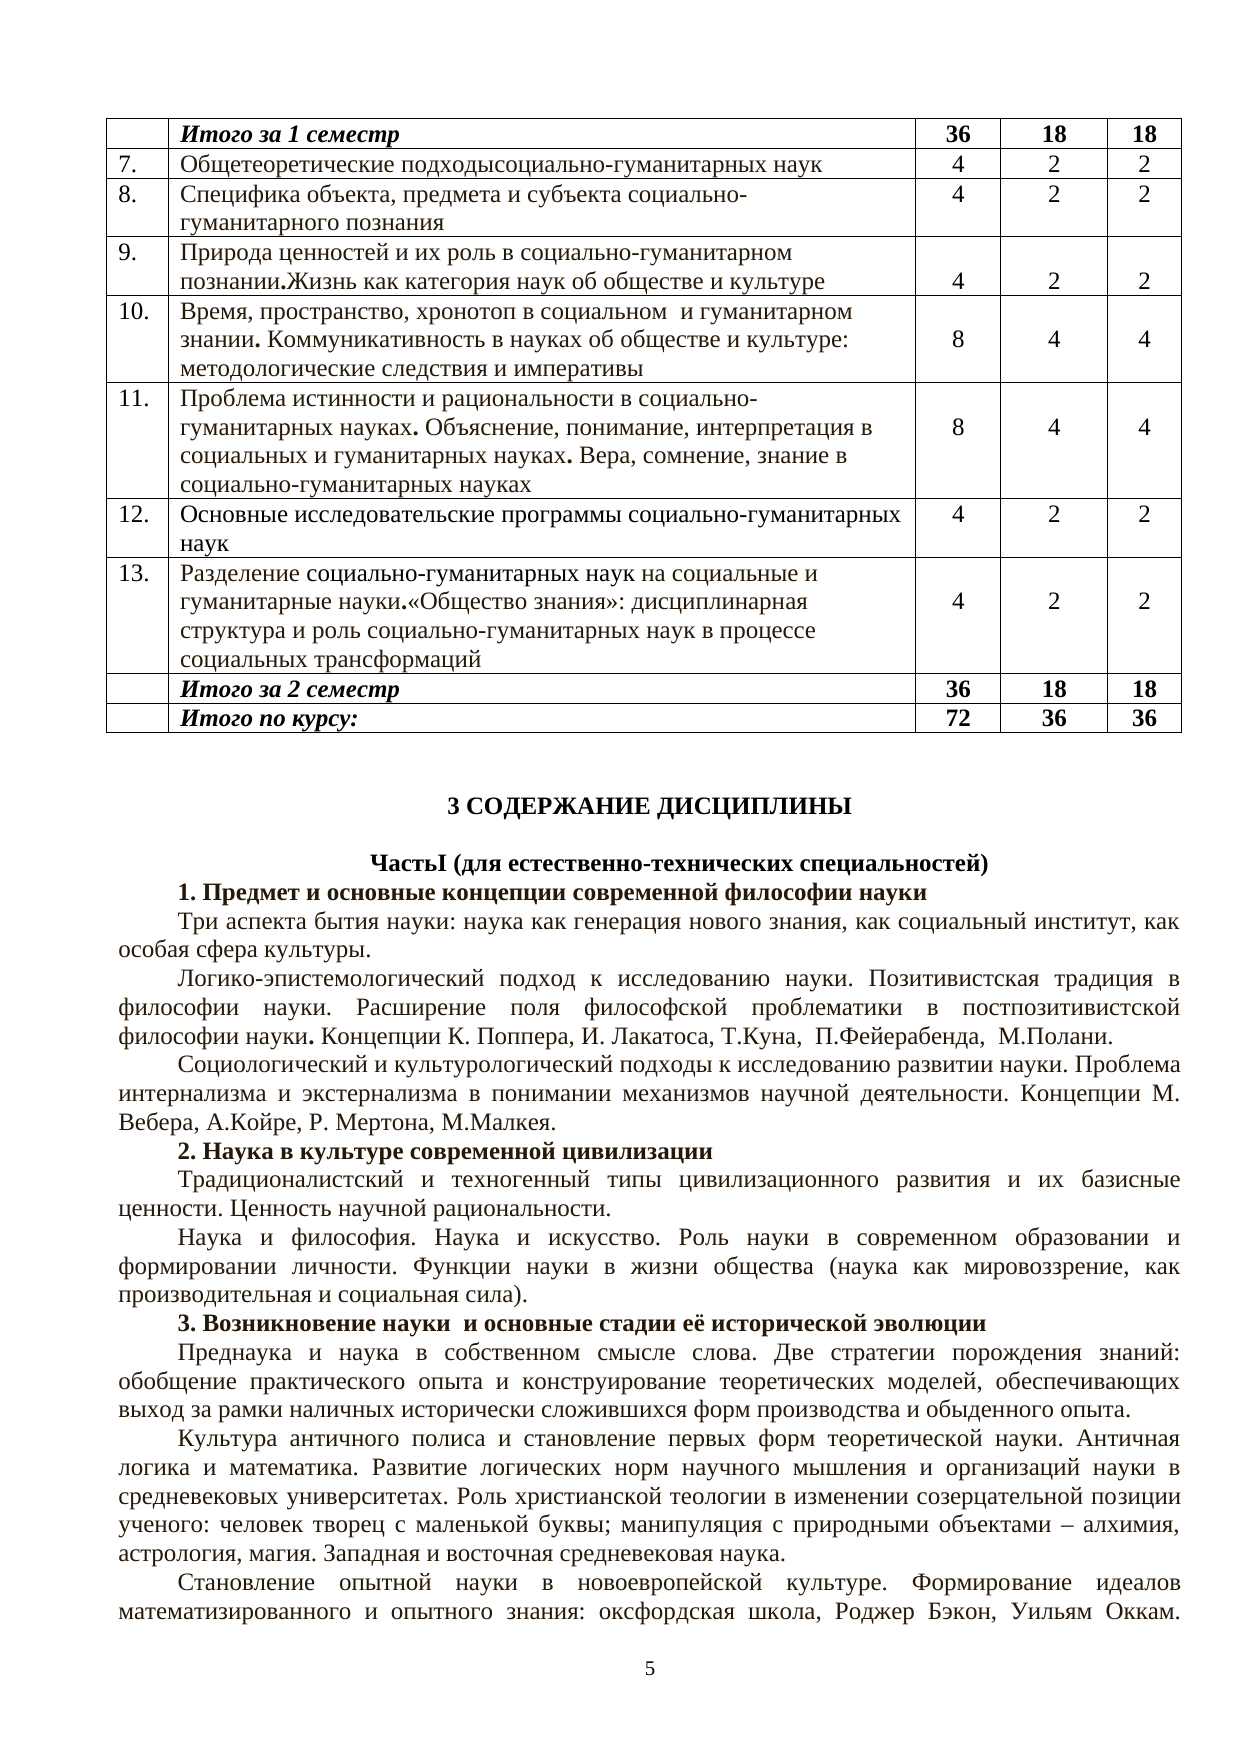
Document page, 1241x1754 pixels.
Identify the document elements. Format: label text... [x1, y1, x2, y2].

table_cell 18 [1001, 674, 1107, 702]
text 3 СОДЕРЖАНИЕ ДИСЦИПЛИНЫ [118, 791, 1181, 819]
table_cell 2 [1108, 149, 1181, 178]
table_cell 2 [1108, 237, 1181, 295]
text 1. Предмет и основные концепции современной философии науки [118, 877, 1181, 906]
table_cell 2 [1001, 179, 1107, 236]
table_cell Итого по курсу: [169, 704, 915, 732]
table_cell 72 [916, 704, 1000, 732]
table_cell Общетеоретические подходысоциально-гуманитарных наук [169, 149, 915, 178]
table_cell 36 [916, 674, 1000, 702]
table_cell 7. [107, 149, 168, 178]
table_cell 18 [1108, 119, 1181, 148]
table_cell 36 [1001, 704, 1107, 732]
table_cell 2 [1108, 179, 1181, 236]
text 2. Наука в культуре современной цивилизации [118, 1136, 1181, 1164]
table_cell Основные исследовательские программы социально-гуманитарных наук [169, 499, 915, 557]
table_cell 18 [1108, 674, 1181, 702]
text Традиционалистский и техногенный типы цивилизационного развития и их базисные ценности. Ценность научной рациональности. [118, 1164, 1181, 1222]
table_cell 4 [1108, 383, 1181, 498]
table_cell 11. [107, 383, 168, 498]
table_cell [107, 704, 168, 732]
text Три аспекта бытия науки: наука как генерация нового знания, как социальный институт, как особая сфера культуры. [118, 906, 1181, 963]
table_cell 13. [107, 558, 168, 673]
table_cell 8. [107, 179, 168, 236]
table_cell 4 [916, 149, 1000, 178]
table_cell 2 [1108, 558, 1181, 673]
table_cell 36 [1108, 704, 1181, 732]
table_cell 8 [916, 296, 1000, 382]
table_cell 36 [916, 119, 1000, 148]
table_cell Итого за 1 семестр [169, 119, 915, 148]
table_cell 9. [107, 237, 168, 295]
table_cell 10. [107, 296, 168, 382]
table_cell 4 [916, 499, 1000, 557]
text Культура античного полиса и становление первых форм теоретической науки. Античная логика и математика. Развитие логических норм научного мышления и организаций науки в средневековых университетах. Роль христианской теологии в изменении созерцательной позиции ученого: человек творец с маленькой буквы; манипуляция с природными объектами – алхимия, астрология, магия. Западная и восточная средневековая наука. [118, 1423, 1181, 1567]
table_cell Время, пространство, хронотоп в социальном и гуманитарном знании. Коммуникативность в науках об обществе и культуре: методологические следствия и императивы [169, 296, 915, 382]
table_cell 4 [916, 558, 1000, 673]
table_cell Специфика объекта, предмета и субъекта социально-гуманитарного познания [169, 179, 915, 236]
table_cell 8 [916, 383, 1000, 498]
table_cell Разделение социально-гуманитарных наук на социальные и гуманитарные науки.«Общество знания»: дисциплинарная структура и роль социально-гуманитарных наук в процессе социальных трансформаций [169, 558, 915, 673]
table_cell 4 [916, 237, 1000, 295]
table_cell Природа ценностей и их роль в социально-гуманитарном познании.Жизнь как категория наук об обществе и культуре [169, 237, 915, 295]
table_cell 4 [1001, 383, 1107, 498]
text ЧастьI (для естественно-технических специальностей) [118, 848, 1181, 877]
table_cell [107, 674, 168, 702]
table_cell Итого за 2 семестр [169, 674, 915, 702]
table_cell [107, 119, 168, 148]
text Наука и философия. Наука и искусство. Роль науки в современном образовании и формировании личности. Функции науки в жизни общества (наука как мировоззрение, как производительная и социальная сила). [118, 1222, 1181, 1308]
table_cell 4 [1001, 296, 1107, 382]
table_cell 12. [107, 499, 168, 557]
text 3. Возникновение науки и основные стадии её исторической эволюции [118, 1308, 1181, 1337]
table_cell Проблема истинности и рациональности в социально-гуманитарных науках. Объяснение, понимание, интерпретация в социальных и гуманитарных науках. Вера, сомнение, знание в социально-гуманитарных науках [169, 383, 915, 498]
text Логико-эпистемологический подход к исследованию науки. Позитивистская традиция в философии науки. Расширение поля философской проблематики в постпозитивистской философии науки. Концепции К. Поппера, И. Лакатоса, Т.Куна, П.Фейерабенда, М.Полани. [118, 963, 1181, 1049]
table_cell 2 [1001, 237, 1107, 295]
table_cell 4 [916, 179, 1000, 236]
table_cell 4 [1108, 296, 1181, 382]
text Социологический и культурологический подходы к исследованию развитии науки. Проблема интернализма и экстернализма в понимании механизмов научной деятельности. Концепции М. Вебера, А.Койре, Р. Мертона, М.Малкея. [118, 1049, 1181, 1136]
table_cell 2 [1001, 558, 1107, 673]
text Преднаука и наука в собственном смысле слова. Две стратегии порождения знаний: обобщение практического опыта и конструирование теоретических моделей, обеспечивающих выход за рамки наличных исторически сложившихся форм производства и обыденного опыта. [118, 1337, 1181, 1423]
table_cell 2 [1001, 499, 1107, 557]
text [118, 1567, 1181, 1624]
table_cell 2 [1108, 499, 1181, 557]
table_cell 2 [1001, 149, 1107, 178]
table_cell 18 [1001, 119, 1107, 148]
